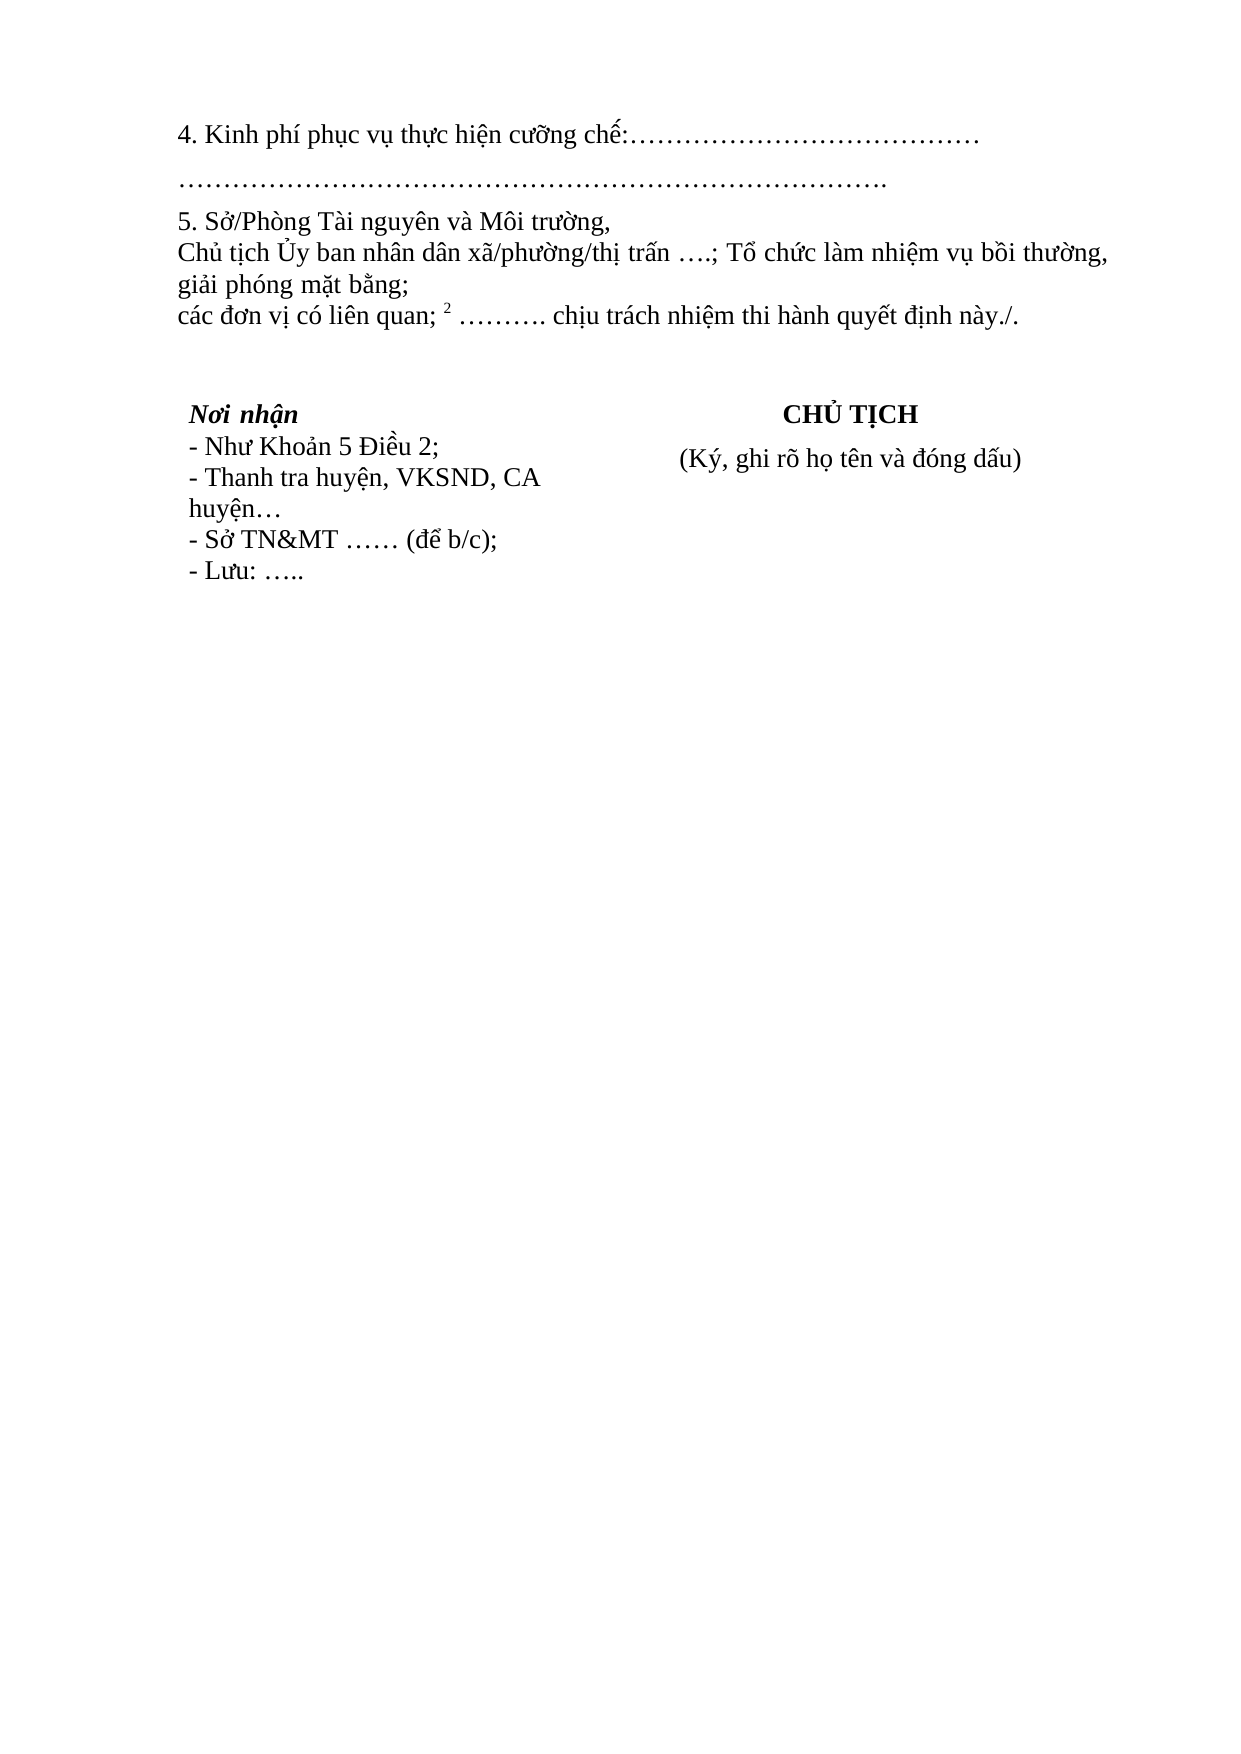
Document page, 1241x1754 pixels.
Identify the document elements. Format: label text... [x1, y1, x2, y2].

table_header CHỦ TỊCH (Ký, ghi rõ họ tên và đóng dấu) [601, 386, 1100, 598]
text 5. Sở/Phòng Tài nguyên và Môi trường, Chủ tịch Ủy ban nhân dân xã/phường/thị trấn ….; Tổ chức làm nhiệm vụ bồi thường, giải phóng mặt bằng; các đơn vị có liên quan; 2 ………. chịu trách nhiệm thi hành quyết định này./. [177, 205, 1122, 330]
text 4. Kinh phí phục vụ thực hiện cưỡng chế:………………………………… [177, 118, 1122, 149]
table_header Nơi nhận - Như Khoản 5 Điều 2; - Thanh tra huyện, VKSND, CA huyện… - Sở TN&MT …… (để b/c); - Lưu: ….. [177, 386, 601, 598]
text ……………………………………………………………………. [177, 162, 1122, 193]
